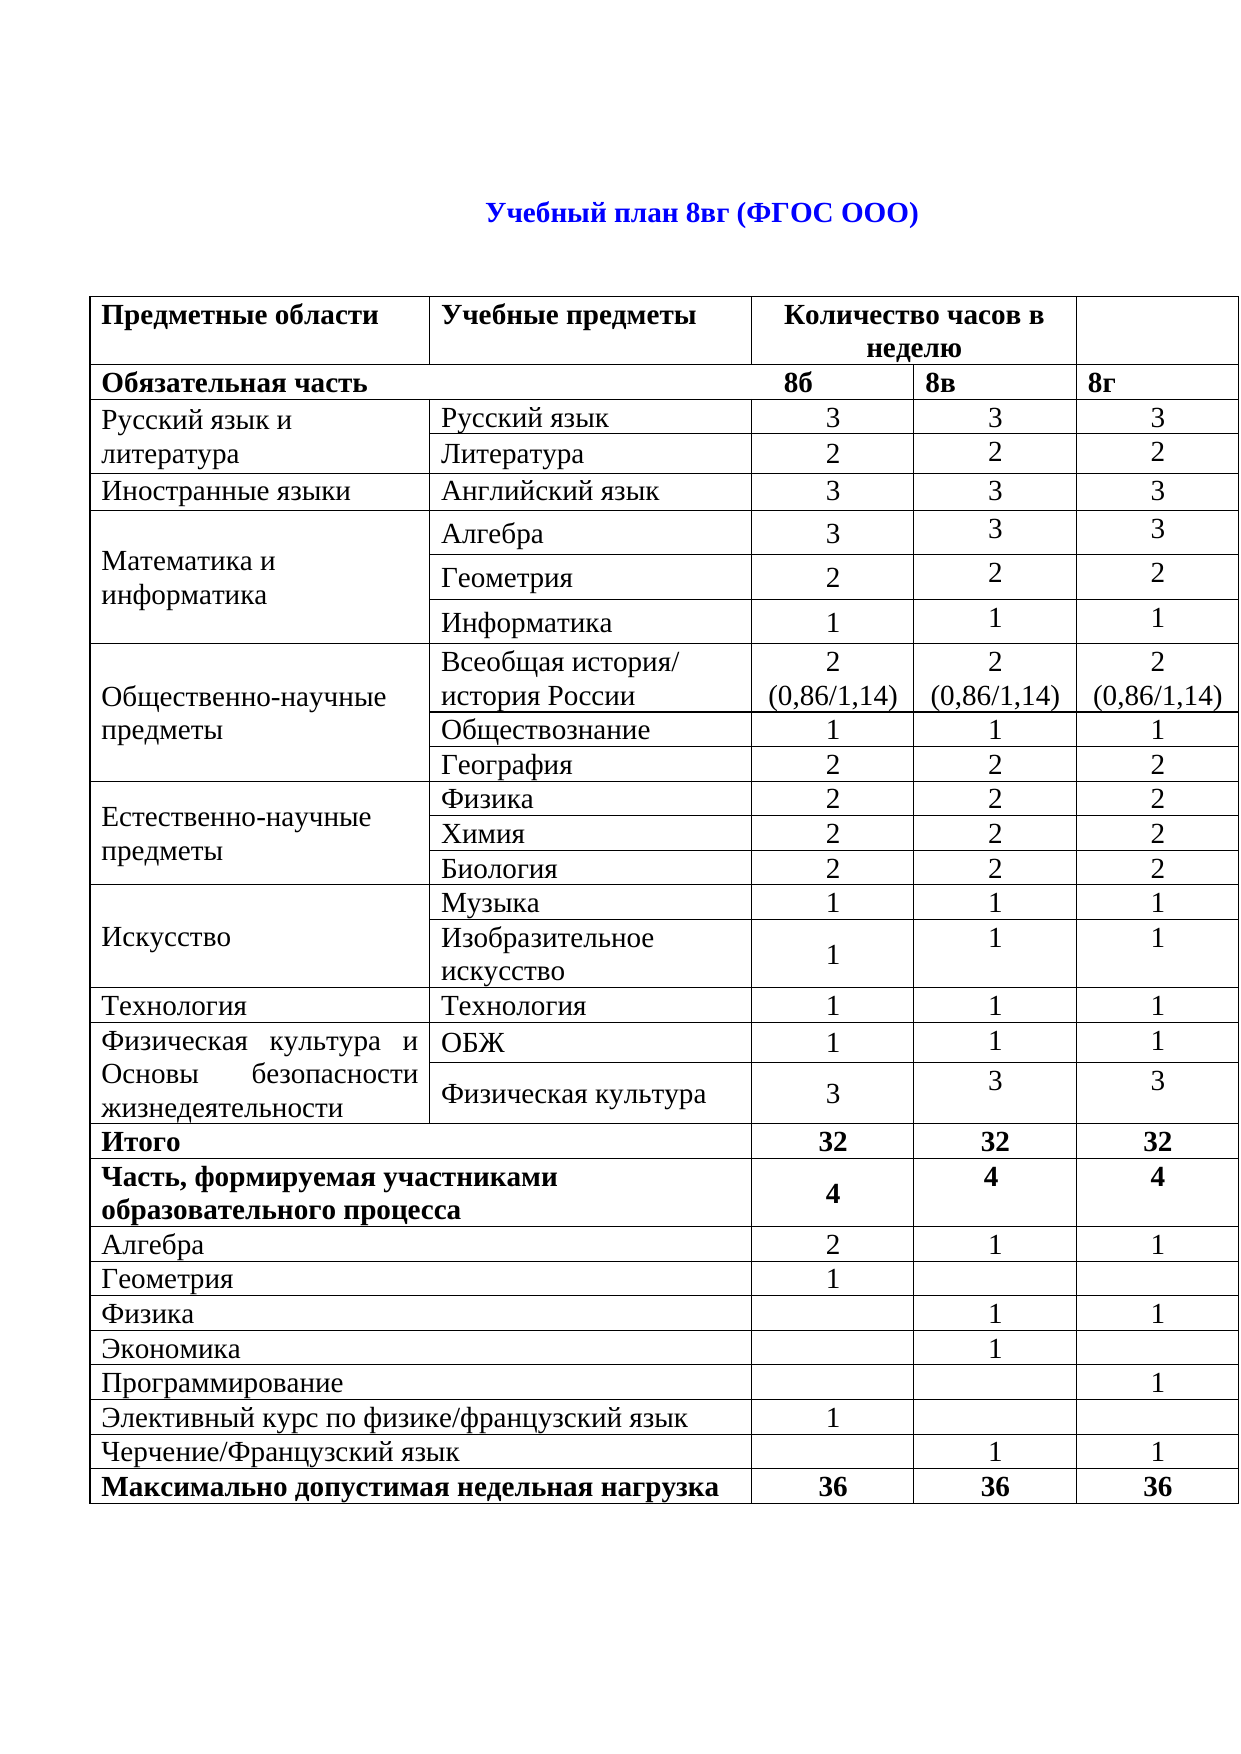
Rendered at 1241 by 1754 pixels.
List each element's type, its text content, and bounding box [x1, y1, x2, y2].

table_cell 2 [914, 816, 1076, 850]
table_cell Геометрия [430, 555, 751, 599]
table_cell 1 [1077, 885, 1238, 919]
table_cell 1 [752, 600, 913, 643]
table_cell 36 [752, 1469, 913, 1503]
table_cell 2 [914, 434, 1076, 472]
table_cell Информатика [430, 600, 751, 643]
table_cell Естественно-научные предметы [91, 782, 429, 884]
table_cell [1077, 1400, 1238, 1433]
table_cell 1 [752, 1400, 913, 1433]
table_cell 1 [1077, 1227, 1238, 1261]
table_cell Всеобщая история/ история России [430, 644, 751, 711]
table_header [1077, 297, 1238, 364]
table_cell 3 [914, 1063, 1076, 1123]
table_cell 2 [1077, 747, 1238, 781]
table_cell 1 [752, 920, 913, 987]
table_cell 4 [914, 1159, 1076, 1226]
table_cell Искусство [91, 885, 429, 987]
table_cell Часть, формируемая участниками образовательного процесса [91, 1159, 751, 1226]
table_cell Общественно-научные предметы [91, 644, 429, 781]
table_cell 2 [752, 782, 913, 815]
table_cell 36 [1077, 1469, 1238, 1503]
table_cell 2 [752, 747, 913, 781]
table_cell Изобразительное искусство [430, 920, 751, 987]
table_cell География [430, 747, 751, 781]
table_cell [914, 1365, 1076, 1399]
table_cell 1 [914, 1435, 1076, 1468]
table_cell 2 (0,86/1,14) [752, 644, 913, 711]
table_cell 2 [752, 1227, 913, 1261]
table_cell Геометрия [91, 1262, 751, 1295]
table_cell [752, 1331, 913, 1364]
table_cell 2 [752, 434, 913, 472]
table_cell Обязательная часть 8б [91, 365, 913, 399]
table_cell Химия [430, 816, 751, 850]
table_cell 32 [1077, 1124, 1238, 1158]
table_header Количество часов в неделю [752, 297, 1076, 364]
table_cell Алгебра [430, 511, 751, 554]
table_cell 4 [752, 1159, 913, 1226]
table_cell 2 [752, 555, 913, 599]
table_cell 1 [752, 713, 913, 746]
table_cell Английский язык [430, 474, 751, 510]
table_cell Физическая культура и Основы безопасности жизнедеятельности [91, 1023, 429, 1123]
table_cell 2 [1077, 816, 1238, 850]
table_cell 1 [1077, 600, 1238, 643]
table_cell 4 [1077, 1159, 1238, 1226]
table_cell 3 [1077, 400, 1238, 433]
table_cell Технология [91, 988, 429, 1022]
table_cell Русский язык и литература [91, 400, 429, 472]
table_cell 1 [1077, 1435, 1238, 1468]
table_cell 1 [1077, 713, 1238, 746]
table_cell 1 [914, 1331, 1076, 1364]
table_cell [752, 1435, 913, 1468]
table_cell 1 [914, 988, 1076, 1022]
table_cell [752, 1296, 913, 1330]
table_cell [914, 1400, 1076, 1433]
table_cell Физическая культура [430, 1063, 751, 1123]
table_cell 3 [1077, 1063, 1238, 1123]
table_cell Обществознание [430, 713, 751, 746]
table_cell 2 [1077, 782, 1238, 815]
list Учебный план 8вг (ФГОС ООО) [252, 195, 1152, 229]
table_cell 3 [914, 474, 1076, 510]
table_cell 1 [1077, 1365, 1238, 1399]
table_cell 1 [1077, 988, 1238, 1022]
table_cell 3 [752, 511, 913, 554]
table_cell 2 [914, 747, 1076, 781]
table_cell 1 [752, 988, 913, 1022]
table_cell Музыка [430, 885, 751, 919]
table_cell 3 [752, 1063, 913, 1123]
table_cell Экономика [91, 1331, 751, 1364]
table_cell 1 [914, 920, 1076, 987]
table_cell 1 [914, 600, 1076, 643]
table_cell Черчение/Французский язык [91, 1435, 751, 1468]
table_cell [752, 1365, 913, 1399]
table_cell 1 [752, 885, 913, 919]
table_cell 32 [914, 1124, 1076, 1158]
table_cell 2 [752, 816, 913, 850]
table_cell Физика [91, 1296, 751, 1330]
table_cell ОБЖ [430, 1023, 751, 1062]
table_cell 2 [1077, 434, 1238, 472]
table_cell 32 [752, 1124, 913, 1158]
table_cell Элективный курс по физике/французский язык [91, 1400, 751, 1433]
table_cell Технология [430, 988, 751, 1022]
table_cell Иностранные языки [91, 474, 429, 510]
table_cell Максимально допустимая недельная нагрузка [91, 1469, 751, 1503]
table_cell 1 [914, 1023, 1076, 1062]
table_cell 2 [1077, 851, 1238, 884]
table_cell 2 [1077, 555, 1238, 599]
table_cell 1 [914, 713, 1076, 746]
table_cell 1 [1077, 1023, 1238, 1062]
table_cell Алгебра [91, 1227, 751, 1261]
table_cell 3 [1077, 511, 1238, 554]
table_cell 3 [752, 400, 913, 433]
table_cell 2 [914, 782, 1076, 815]
table_cell 1 [914, 885, 1076, 919]
table_cell Математика и информатика [91, 511, 429, 643]
table_cell 2 [752, 851, 913, 884]
table_cell 1 [752, 1262, 913, 1295]
table_cell 2 (0,86/1,14) [1077, 644, 1238, 711]
table_cell 2 [914, 851, 1076, 884]
table_cell [1077, 1262, 1238, 1295]
table_cell 36 [914, 1469, 1076, 1503]
table_cell 8г [1077, 365, 1238, 399]
table_cell 1 [752, 1023, 913, 1062]
table_cell 1 [914, 1227, 1076, 1261]
table_cell 3 [1077, 474, 1238, 510]
table_cell Биология [430, 851, 751, 884]
table_cell 2 (0,86/1,14) [914, 644, 1076, 711]
table_cell 1 [1077, 1296, 1238, 1330]
table_cell Литература [430, 434, 751, 472]
table_cell 3 [914, 400, 1076, 433]
table_cell [914, 1262, 1076, 1295]
table_cell 1 [914, 1296, 1076, 1330]
table_cell 3 [914, 511, 1076, 554]
table_header Учебные предметы [430, 297, 751, 364]
table_cell Физика [430, 782, 751, 815]
table_cell 1 [1077, 920, 1238, 987]
table_header Предметные области [91, 297, 429, 364]
table_cell Итого [91, 1124, 751, 1158]
table_cell Программирование [91, 1365, 751, 1399]
table_cell 8в [914, 365, 1076, 399]
table_cell 2 [914, 555, 1076, 599]
table_cell 3 [752, 474, 913, 510]
table_cell Русский язык [430, 400, 751, 433]
table_cell [1077, 1331, 1238, 1364]
